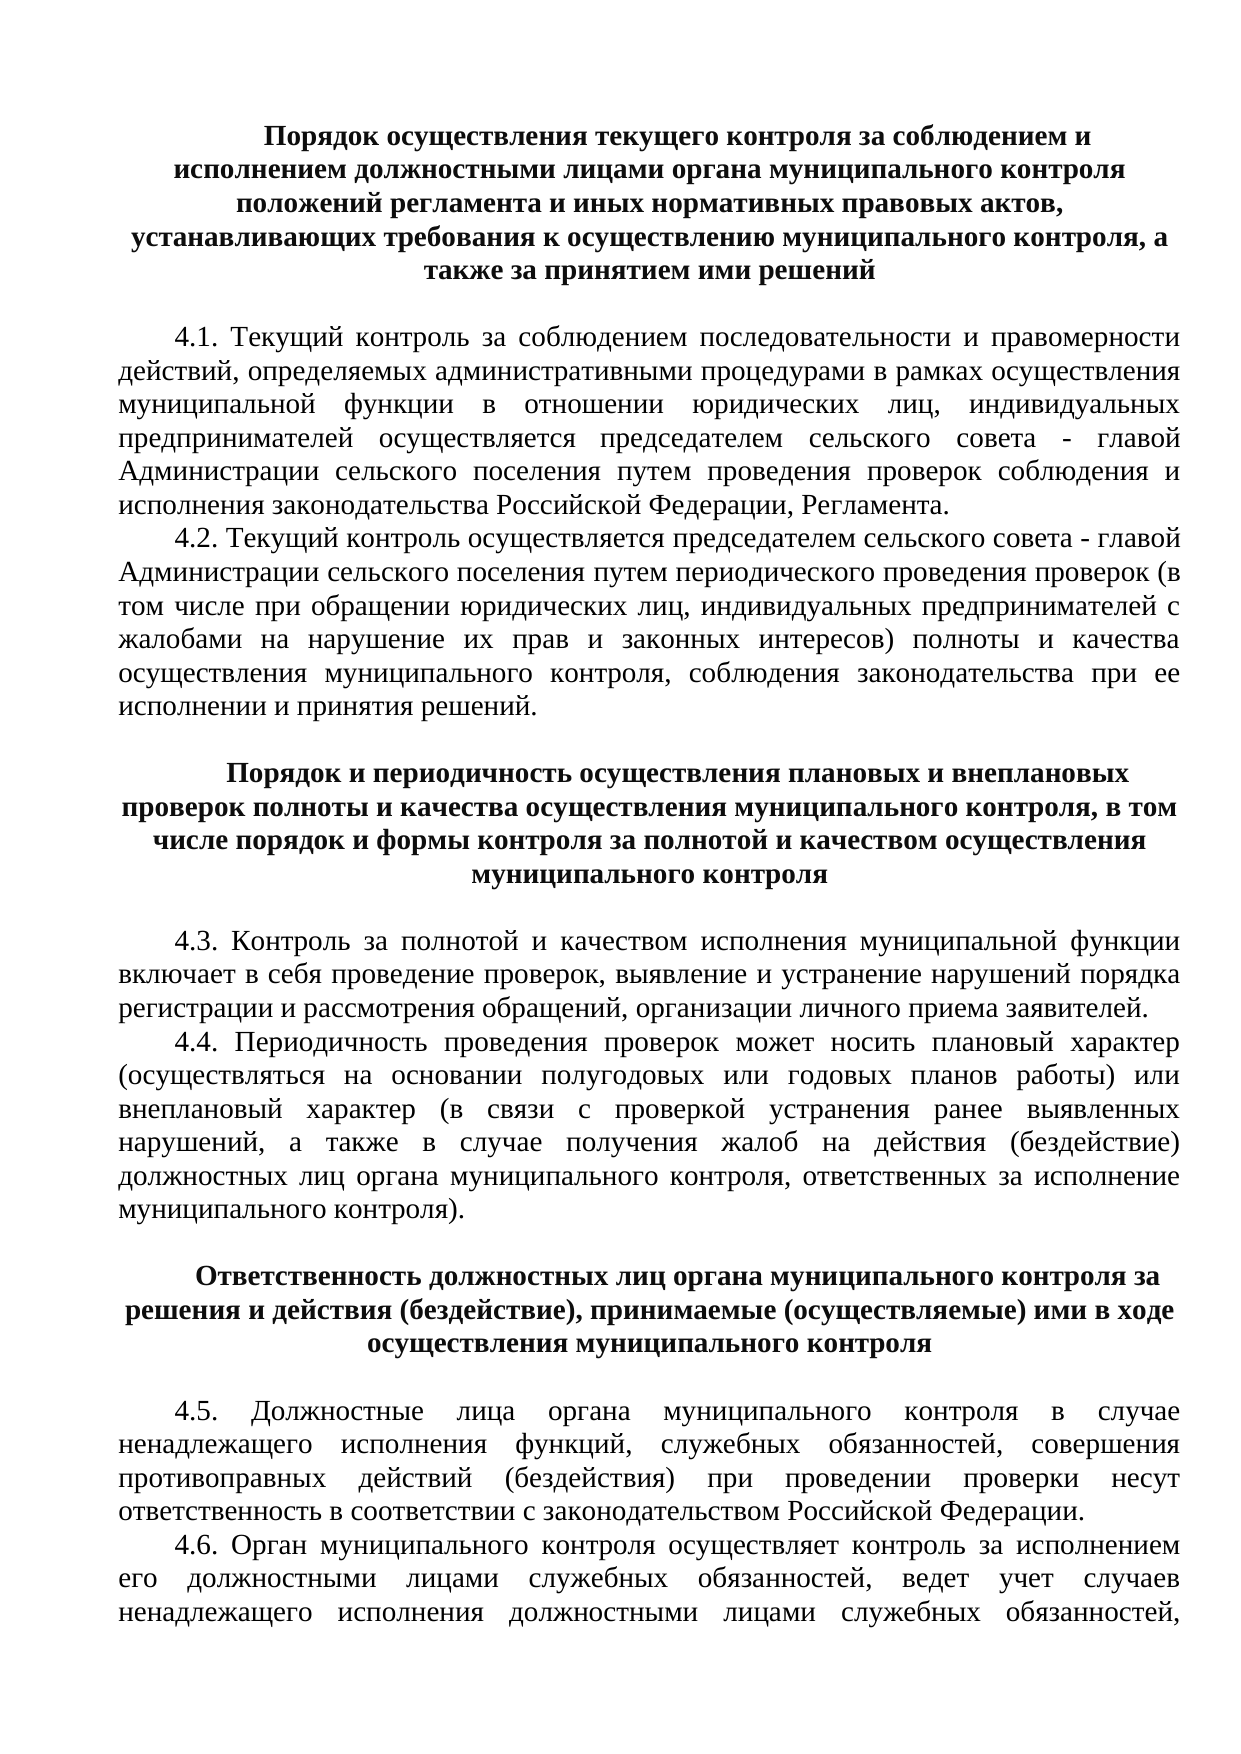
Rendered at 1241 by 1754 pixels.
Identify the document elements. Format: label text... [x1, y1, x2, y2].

text Порядок осуществления текущего контроля за соблюдением и исполнением должностными лицами органа муниципального контроля положений регламента и иных нормативных правовых актов, устанавливающих требования к осуществлению муниципального контроля, а также за принятием ими решений [118, 118, 1181, 286]
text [118, 1527, 1181, 1627]
text 4.1. Текущий контроль за соблюдением последовательности и правомерности действий, определяемых административными процедурами в рамках осуществления муниципальной функции в отношении юридических лиц, индивидуальных предпринимателей осуществляется председателем сельского совета - главой Администрации сельского поселения путем проведения проверок соблюдения и исполнения законодательства Российской Федерации, Регламента. [118, 319, 1181, 521]
text 4.2. Текущий контроль осуществляется председателем сельского совета - главой Администрации сельского поселения путем периодического проведения проверок (в том числе при обращении юридических лиц, индивидуальных предпринимателей с жалобами на нарушение их прав и законных интересов) полноты и качества осуществления муниципального контроля, соблюдения законодательства при ее исполнении и принятия решений. [118, 521, 1181, 722]
text 4.5. Должностные лица органа муниципального контроля в случае ненадлежащего исполнения функций, служебных обязанностей, совершения противоправных действий (бездействия) при проведении проверки несут ответственность в соответствии с законодательством Российской Федерации. [118, 1393, 1181, 1527]
text 4.4. Периодичность проведения проверок может носить плановый характер (осуществляться на основании полугодовых или годовых планов работы) или внеплановый характер (в связи с проверкой устранения ранее выявленных нарушений, а также в случае получения жалоб на действия (бездействие) должностных лиц органа муниципального контроля, ответственных за исполнение муниципального контроля). [118, 1024, 1181, 1225]
text Порядок и периодичность осуществления плановых и внеплановых проверок полноты и качества осуществления муниципального контроля, в том числе порядок и формы контроля за полнотой и качеством осуществления муниципального контроля [118, 755, 1181, 889]
text Ответственность должностных лиц органа муниципального контроля за решения и действия (бездействие), принимаемые (осуществляемые) ими в ходе осуществления муниципального контроля [118, 1258, 1181, 1359]
text 4.3. Контроль за полнотой и качеством исполнения муниципальной функции включает в себя проведение проверок, выявление и устранение нарушений порядка регистрации и рассмотрения обращений, организации личного приема заявителей. [118, 923, 1181, 1024]
